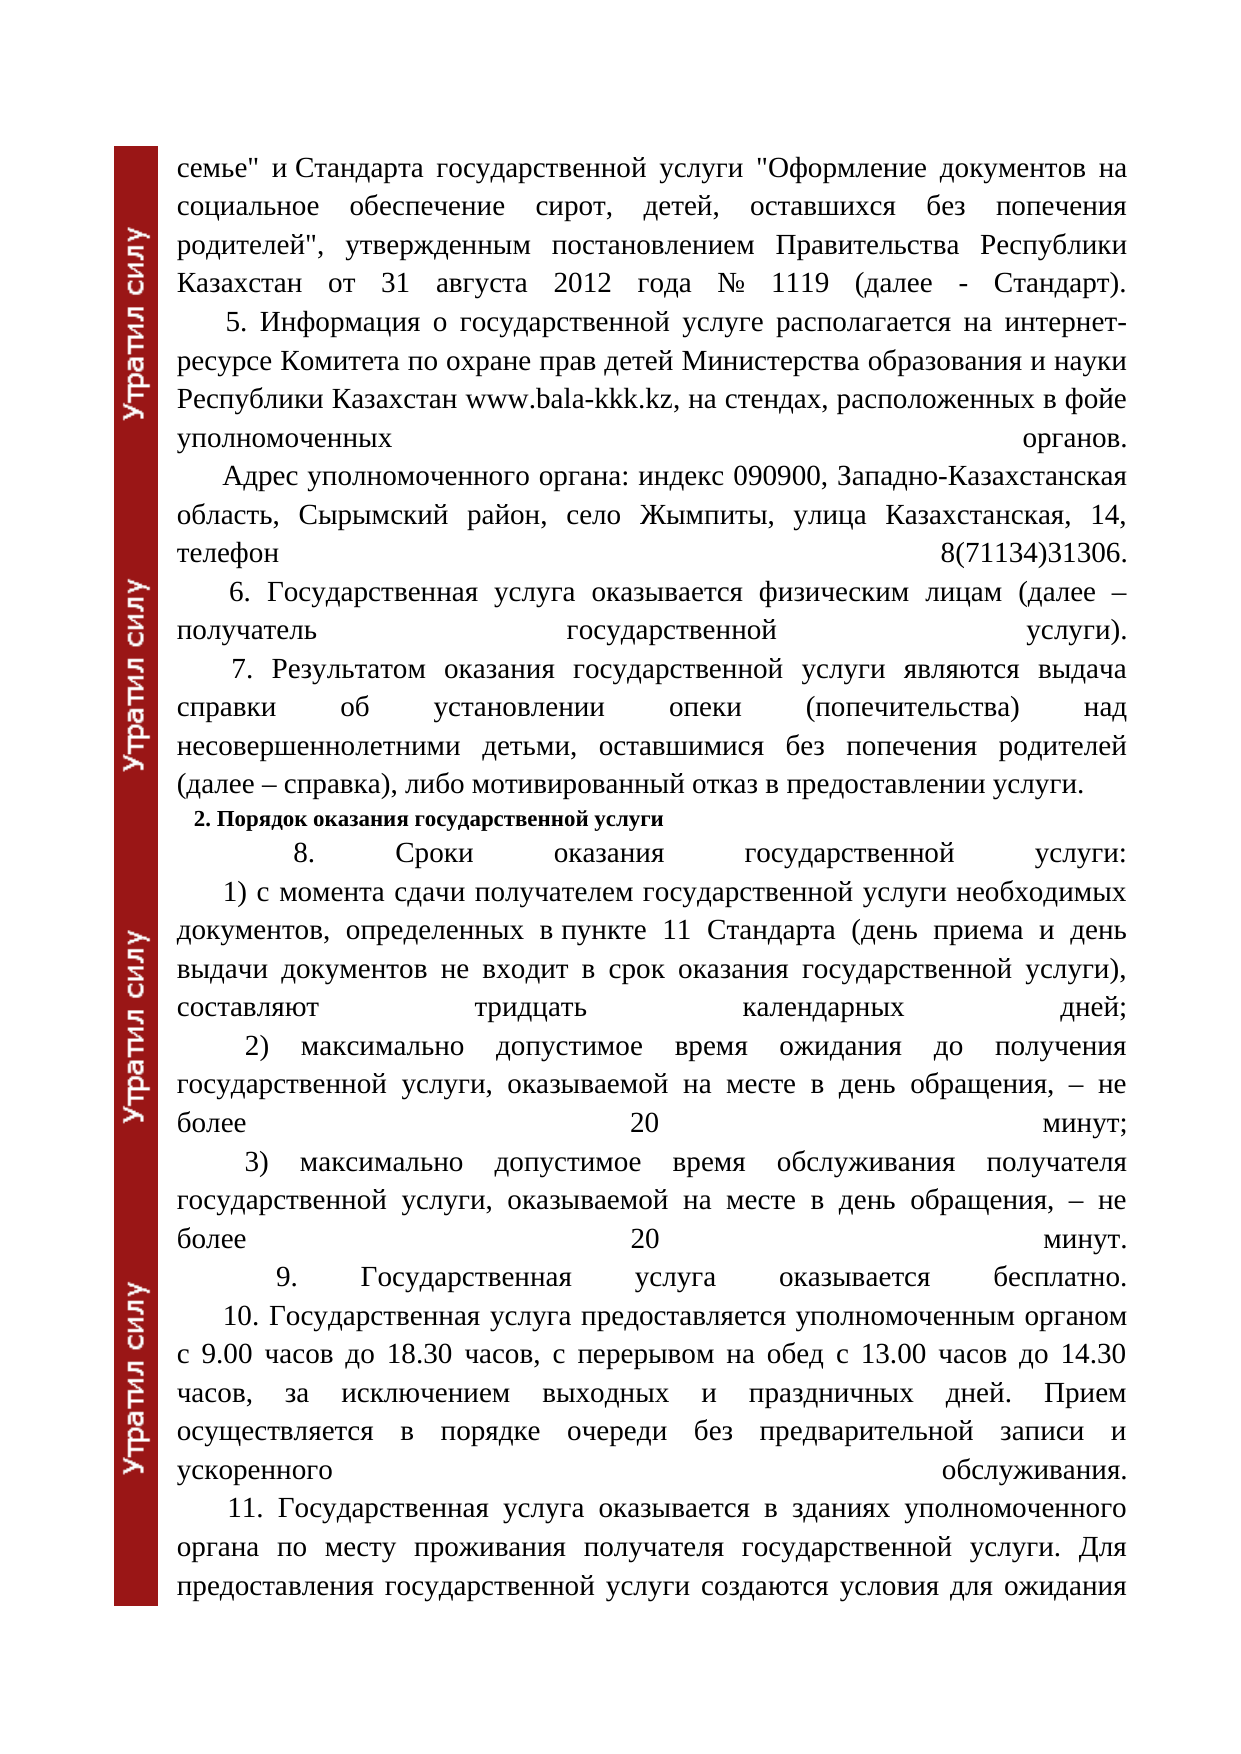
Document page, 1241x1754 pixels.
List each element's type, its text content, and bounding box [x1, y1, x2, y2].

picture [114, 146, 158, 150]
text 2. Порядок оказания государственной услуги [112, 805, 1128, 832]
picture [114, 800, 158, 805]
picture [114, 1601, 158, 1606]
